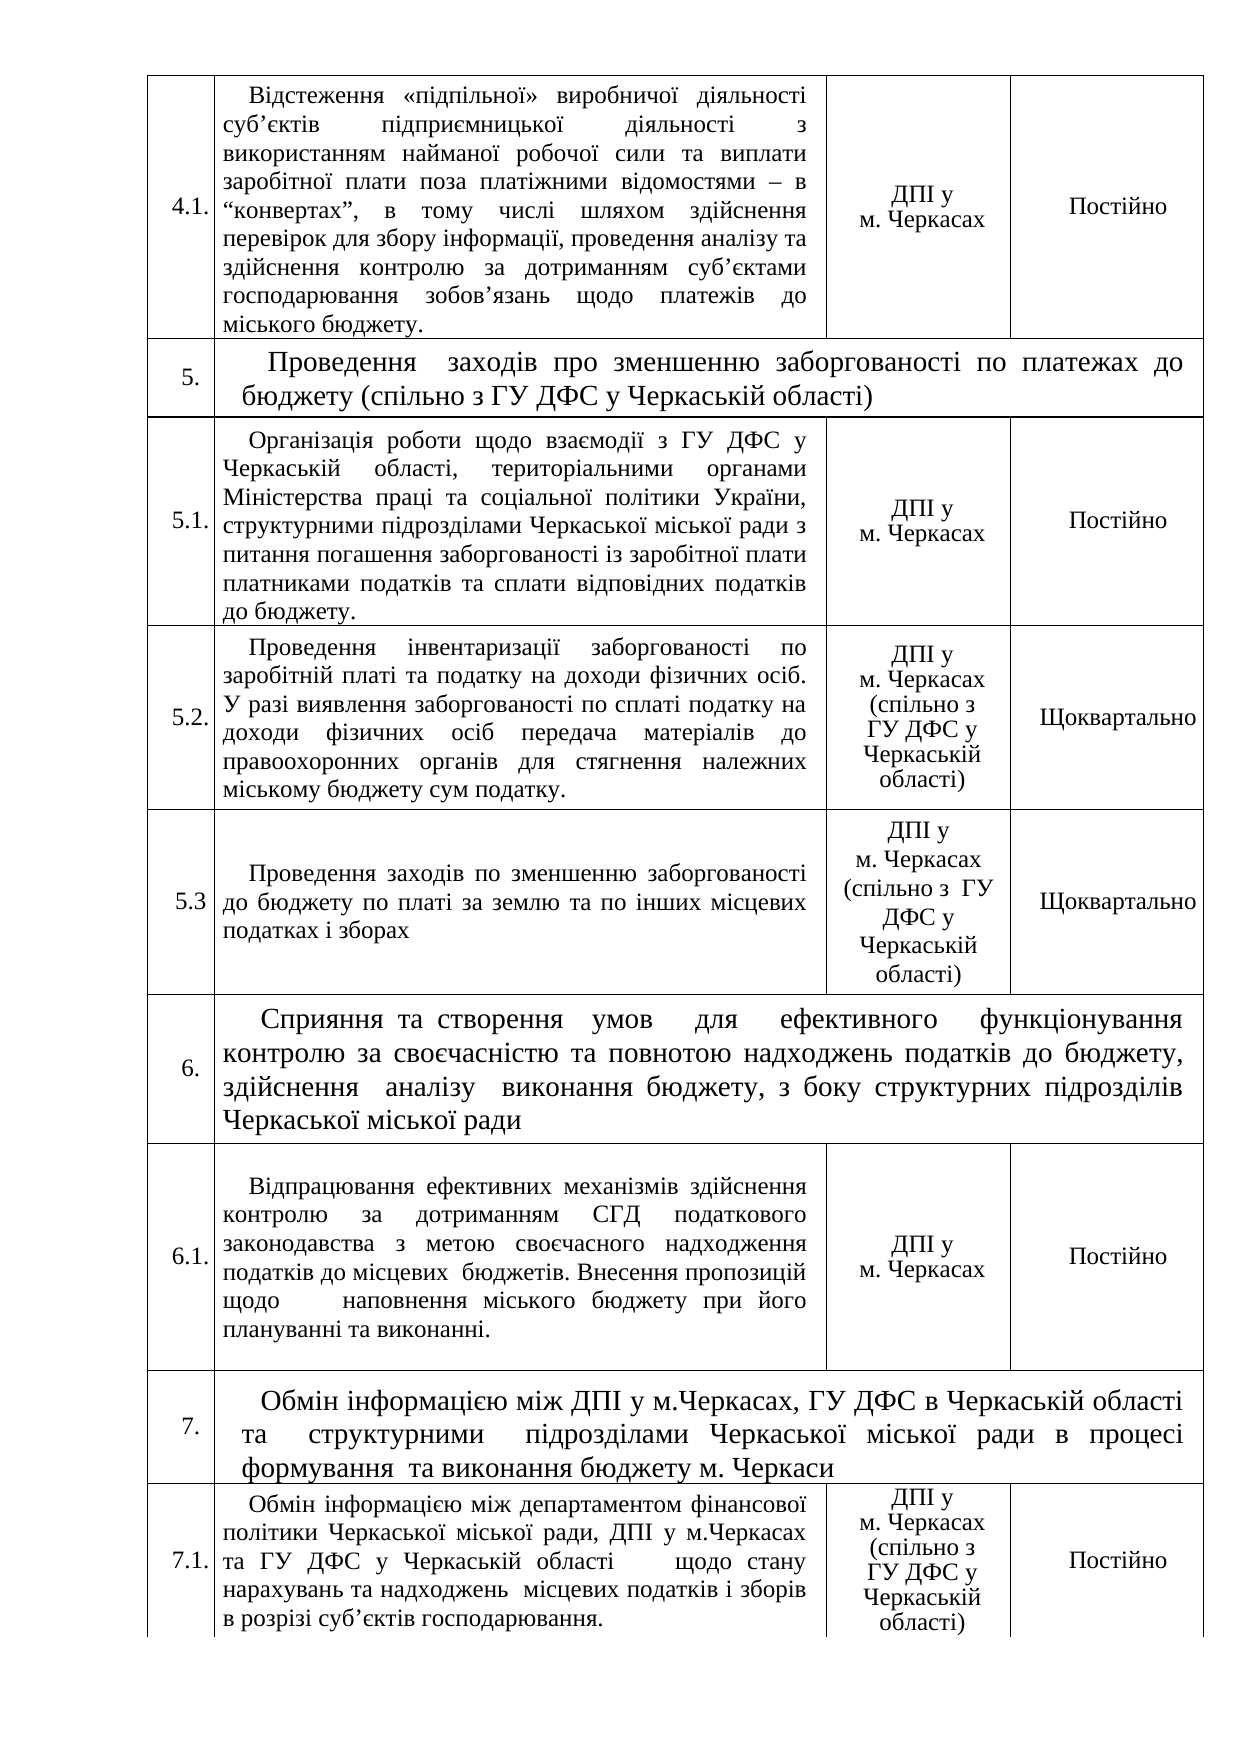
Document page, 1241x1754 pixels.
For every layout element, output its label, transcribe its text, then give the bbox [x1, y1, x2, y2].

table_cell Обмін інформацією між департаментом фінансової політики Черкаської міської ради, ДПІ у м.Черкасах та ГУ ДФС у Черкаській області щодо стану нарахувань та надходжень місцевих податків і зборів в розрізі суб’єктів господарювання. [215, 1484, 826, 1637]
table_cell 7. [148, 1371, 214, 1483]
table_cell ДПІ у м. Черкасах (спільно з ГУ ДФС у Черкаській області) [827, 626, 1010, 809]
table_cell ДПІ у м. Черкасах [827, 418, 1010, 625]
table_cell ДПІ у м. Черкасах [827, 76, 1010, 338]
table_cell Щоквартально [1011, 626, 1203, 809]
table_cell 5.1. [148, 418, 214, 625]
table_cell Постійно [1011, 1484, 1203, 1637]
table_cell ДПІ у м. Черкасах [827, 1144, 1010, 1370]
table_cell Постійно [1011, 1144, 1203, 1370]
table_cell ДПІ у м. Черкасах (спільно з ГУ ДФС у Черкаській області) [827, 1484, 1010, 1637]
table_cell Постійно [1011, 76, 1203, 338]
table_cell 4.1. [148, 76, 214, 338]
table_cell 5.3 [148, 810, 214, 993]
table_cell Щоквартально [1011, 810, 1203, 993]
table_cell 5.2. [148, 626, 214, 809]
table_cell ДПІ у м. Черкасах (спільно з ГУ ДФС у Черкаській області) [827, 810, 1010, 993]
table_cell 7.1. [148, 1484, 214, 1637]
table_cell 5. [148, 339, 214, 416]
table_cell Проведення заходів про зменшенню заборгованості по платежах до бюджету (спільно з ГУ ДФС у Черкаській області) [215, 339, 1203, 416]
table_cell Відпрацювання ефективних механізмів здійснення контролю за дотриманням СГД податкового законодавства з метою своєчасного надходження податків до місцевих бюджетів. Внесення пропозицій щодо наповнення міського бюджету при його плануванні та виконанні. [215, 1144, 826, 1370]
table_cell Організація роботи щодо взаємодії з ГУ ДФС у Черкаській області, територіальними органами Міністерства праці та соціальної політики України, структурними підрозділами Черкаської міської ради з питання погашення заборгованості із заробітної плати платниками податків та сплати відповідних податків до бюджету. [215, 418, 826, 625]
table_cell Обмін інформацією між ДПІ у м.Черкасах, ГУ ДФС в Черкаській області та структурними підрозділами Черкаської міської ради в процесі формування та виконання бюджету м. Черкаси [215, 1371, 1203, 1483]
table_cell 6. [148, 995, 214, 1143]
table_cell 6.1. [148, 1144, 214, 1370]
table_cell Проведення інвентаризації заборгованості по заробітній платі та податку на доходи фізичних осіб. У разі виявлення заборгованості по сплаті податку на доходи фізичних осіб передача матеріалів до правоохоронних органів для стягнення належних міському бюджету сум податку. [215, 626, 826, 809]
table_cell Проведення заходів по зменшенню заборгованості до бюджету по платі за землю та по інших місцевих податках і зборах [215, 810, 826, 993]
table_cell Відстеження «підпільної» виробничої діяльності суб’єктів підприємницької діяльності з використанням найманої робочої сили та виплати заробітної плати поза платіжними відомостями – в “конвертах”, в тому числі шляхом здійснення перевірок для збору інформації, проведення аналізу та здійснення контролю за дотриманням суб’єктами господарювання зобов’язань щодо платежів до міського бюджету. [215, 76, 826, 338]
table_cell Сприяння та створення умов для ефективного функціонування контролю за своєчасністю та повнотою надходжень податків до бюджету, здійснення аналізу виконання бюджету, з боку структурних підрозділів Черкаської міської ради [215, 995, 1203, 1143]
table_cell Постійно [1011, 418, 1203, 625]
